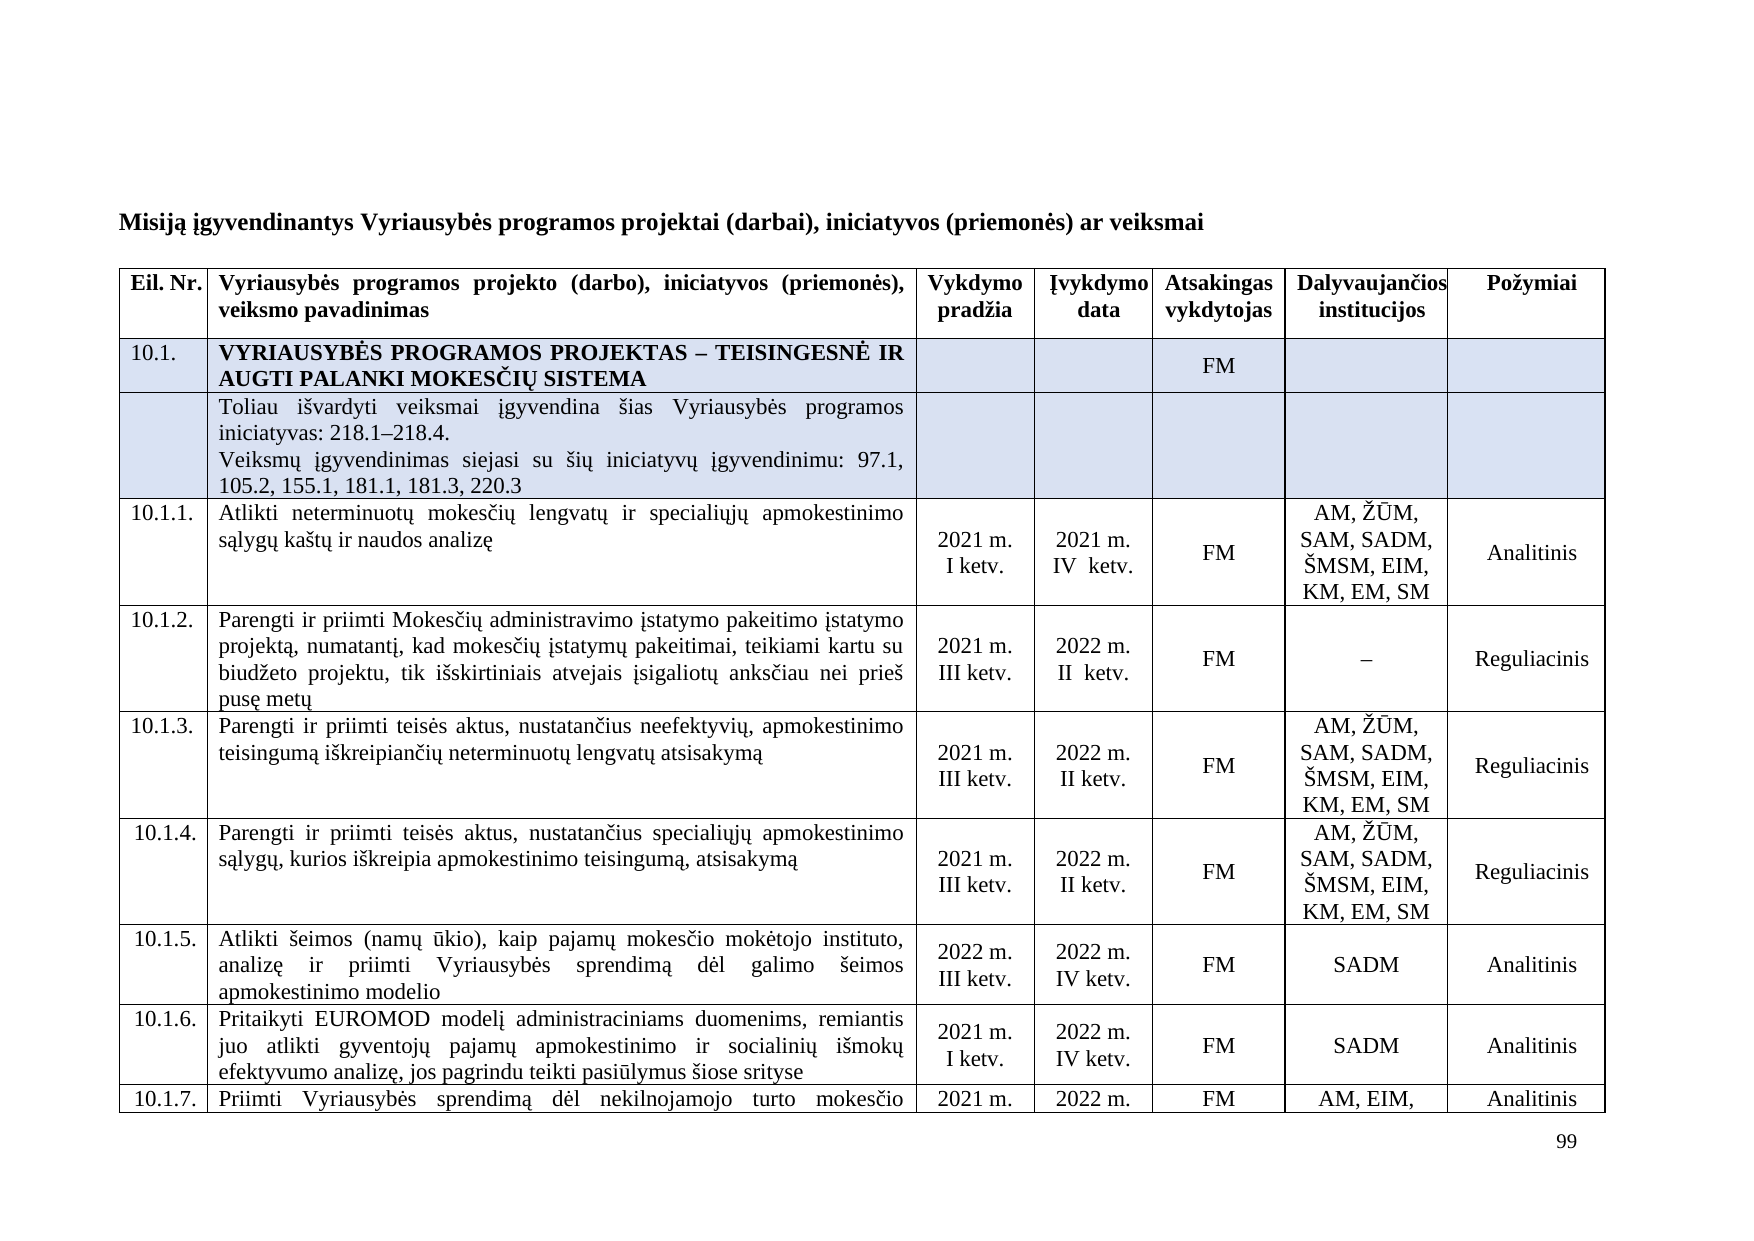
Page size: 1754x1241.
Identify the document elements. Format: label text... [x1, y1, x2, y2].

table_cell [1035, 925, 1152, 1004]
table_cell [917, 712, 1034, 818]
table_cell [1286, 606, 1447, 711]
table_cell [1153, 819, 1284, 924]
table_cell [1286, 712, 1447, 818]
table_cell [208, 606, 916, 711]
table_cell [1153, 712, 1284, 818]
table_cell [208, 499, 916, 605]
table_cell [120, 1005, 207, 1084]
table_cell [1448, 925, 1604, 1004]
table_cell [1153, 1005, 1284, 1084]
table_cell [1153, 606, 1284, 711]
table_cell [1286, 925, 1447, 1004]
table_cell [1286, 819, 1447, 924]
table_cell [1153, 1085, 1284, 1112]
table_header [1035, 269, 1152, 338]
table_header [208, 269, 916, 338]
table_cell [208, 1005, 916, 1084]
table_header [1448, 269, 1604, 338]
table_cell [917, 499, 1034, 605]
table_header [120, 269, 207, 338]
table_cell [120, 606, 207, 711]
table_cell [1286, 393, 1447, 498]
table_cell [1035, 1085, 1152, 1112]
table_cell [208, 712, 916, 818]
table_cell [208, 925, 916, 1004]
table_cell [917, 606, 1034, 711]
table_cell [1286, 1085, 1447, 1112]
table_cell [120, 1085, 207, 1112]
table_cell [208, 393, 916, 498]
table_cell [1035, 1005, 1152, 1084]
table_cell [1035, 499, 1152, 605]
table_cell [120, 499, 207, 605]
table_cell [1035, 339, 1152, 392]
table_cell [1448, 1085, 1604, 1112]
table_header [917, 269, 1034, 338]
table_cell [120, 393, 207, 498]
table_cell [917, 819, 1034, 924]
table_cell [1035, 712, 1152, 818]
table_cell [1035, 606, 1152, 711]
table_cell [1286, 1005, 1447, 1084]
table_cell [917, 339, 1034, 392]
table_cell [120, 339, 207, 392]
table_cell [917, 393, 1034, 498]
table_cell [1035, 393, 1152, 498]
text Misiją įgyvendinantys Vyriausybės programos projektai (darbai), iniciatyvos (priemonės) ar veiksmai [118, 207, 1573, 236]
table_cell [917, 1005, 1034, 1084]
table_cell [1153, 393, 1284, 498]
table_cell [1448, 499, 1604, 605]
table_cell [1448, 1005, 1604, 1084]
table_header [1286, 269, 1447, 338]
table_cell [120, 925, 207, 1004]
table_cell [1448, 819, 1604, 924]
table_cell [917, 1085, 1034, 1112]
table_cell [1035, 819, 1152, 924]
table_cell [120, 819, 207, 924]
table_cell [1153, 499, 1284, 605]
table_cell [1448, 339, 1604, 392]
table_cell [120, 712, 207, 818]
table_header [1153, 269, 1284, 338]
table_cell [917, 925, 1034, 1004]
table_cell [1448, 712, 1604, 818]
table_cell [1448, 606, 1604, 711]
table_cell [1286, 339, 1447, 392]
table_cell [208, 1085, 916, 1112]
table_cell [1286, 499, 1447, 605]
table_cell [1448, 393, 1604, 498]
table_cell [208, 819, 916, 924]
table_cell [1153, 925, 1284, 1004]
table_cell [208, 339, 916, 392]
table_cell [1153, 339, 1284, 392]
